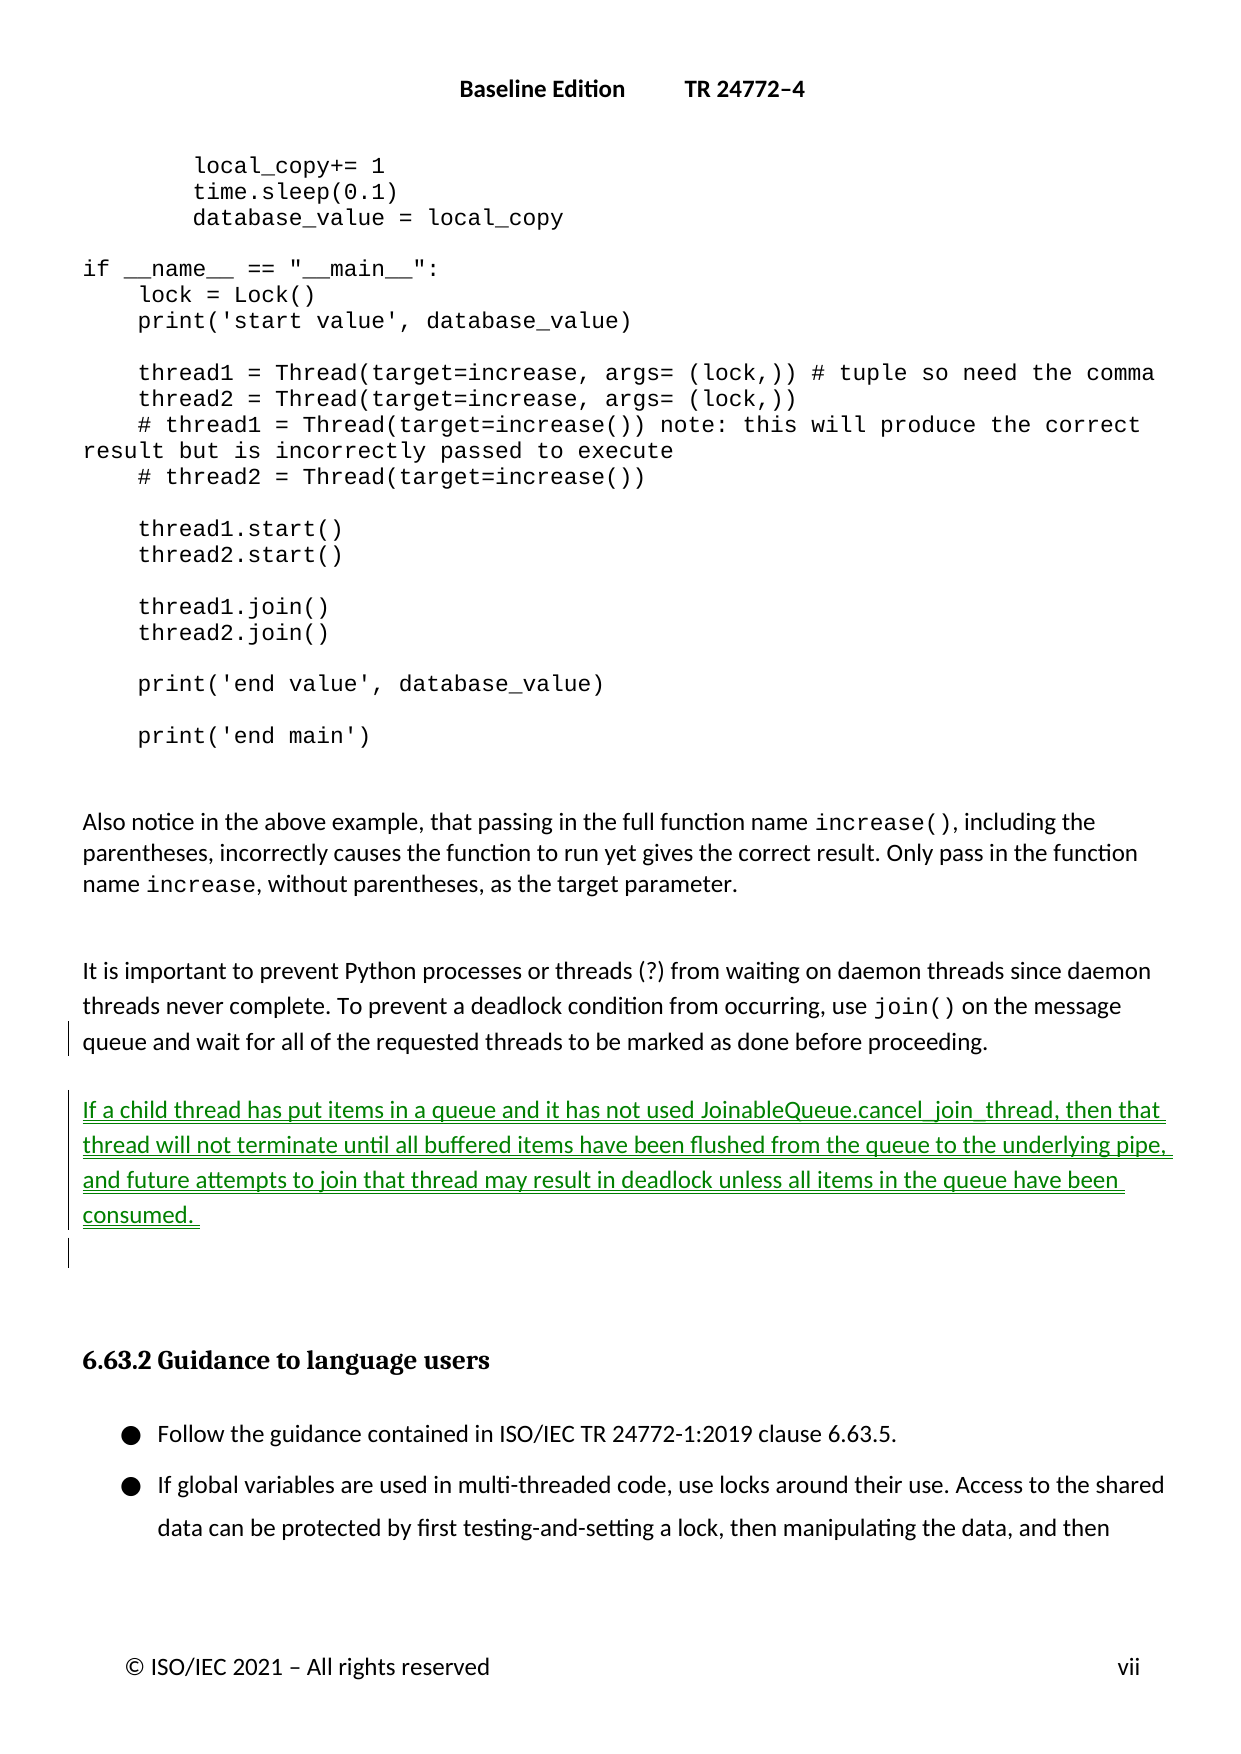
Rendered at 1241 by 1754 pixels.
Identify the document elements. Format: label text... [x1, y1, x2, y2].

text thread2 = Thread(target=increase, args= (lock,)) [82, 387, 1182, 413]
text local_copy+= 1 [82, 154, 1182, 180]
text thread1.start() [82, 517, 1182, 543]
text print('start value', database_value) [82, 310, 1182, 336]
text print('end main') [82, 725, 1182, 751]
text if __name__ == "__main__": [82, 258, 1182, 284]
text # thread1 = Thread(target=increase()) note: this will produce the correct result but is incorrectly passed to execute [82, 413, 1182, 465]
text # thread2 = Thread(target=increase()) [82, 465, 1182, 491]
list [120, 1456, 1182, 1542]
text database_value = local_copy [82, 206, 1182, 232]
text thread1.join() [82, 595, 1182, 621]
text print('end value', database_value) [82, 673, 1182, 699]
text thread2.join() [82, 621, 1182, 647]
text Also notice in the above example, that passing in the full function name increase(), including the parentheses, incorrectly causes the function to run yet gives the correct result. Only pass in the function name increase, without parentheses, as the target parameter. [82, 806, 1182, 899]
text thread1 = Thread(target=increase, args= (lock,)) # tuple so need the comma [82, 362, 1182, 387]
subtitle 6.63.2 Guidance to language users [82, 1345, 1182, 1376]
text thread2.start() [82, 543, 1182, 569]
list Follow the guidance contained in ISO/IEC TR 24772-1:2019 clause 6.63.5. [120, 1405, 1182, 1456]
text It is important to prevent Python processes or threads (?) from waiting on daemon threads since daemon threads never complete. To prevent a deadlock condition from occurring, use join() on the message queue and wait for all of the requested threads to be marked as done before proceeding. [82, 955, 1182, 1056]
text time.sleep(0.1) [82, 180, 1182, 206]
text lock = Lock() [82, 284, 1182, 310]
